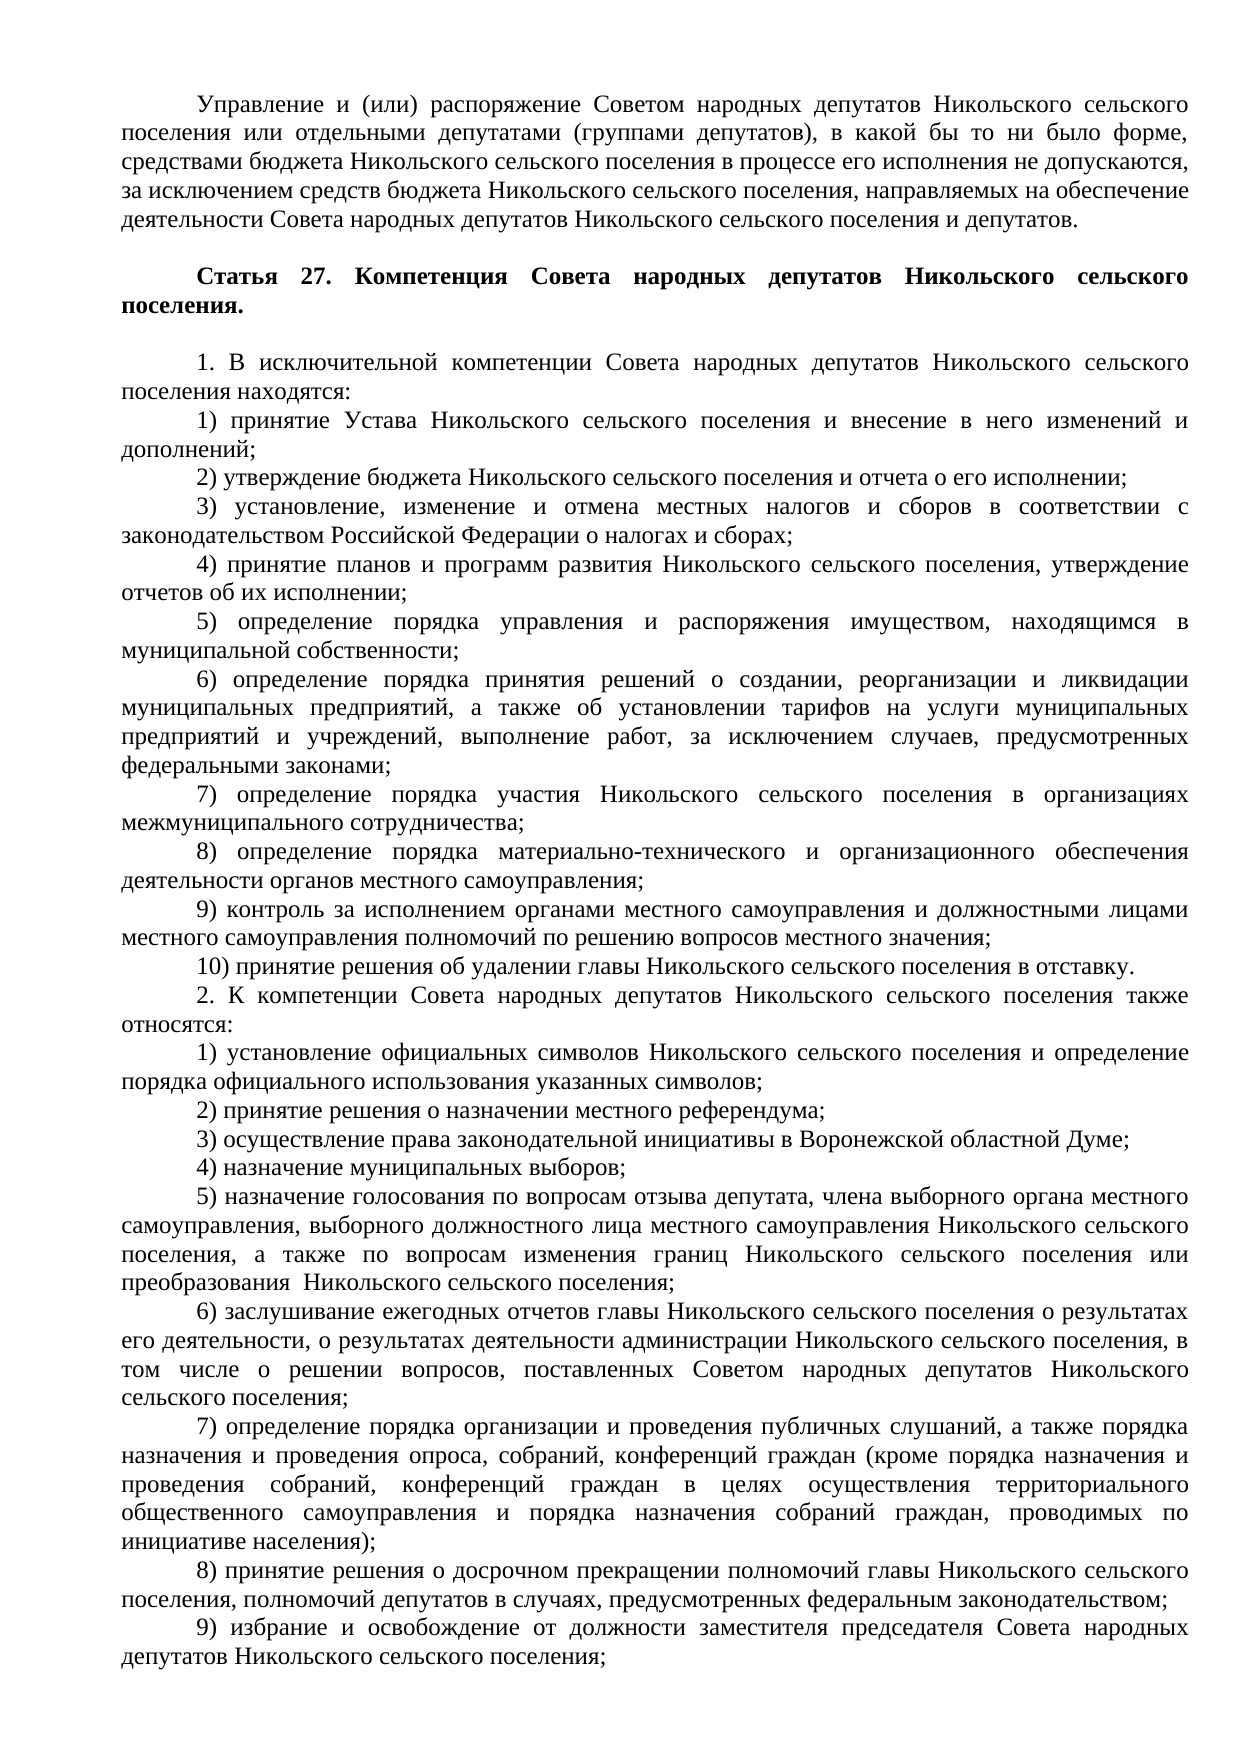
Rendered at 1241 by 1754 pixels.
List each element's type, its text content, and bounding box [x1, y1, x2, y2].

text 8) определение порядка материально-технического и организационного обеспечения деятельности органов местного самоуправления; [121, 836, 1190, 894]
text 9) избрание и освобождение от должности заместителя председателя Совета народных депутатов Никольского сельского поселения; [121, 1612, 1190, 1670]
text 7) определение порядка участия Никольского сельского поселения в организациях межмуниципального сотрудничества; [121, 779, 1190, 836]
text 2) принятие решения о назначении местного референдума; [121, 1095, 1190, 1124]
text 2. К компетенции Совета народных депутатов Никольского сельского поселения также относятся: [121, 980, 1190, 1037]
text 1) установление официальных символов Никольского сельского поселения и определение порядка официального использования указанных символов; [121, 1037, 1190, 1095]
text 6) определение порядка принятия решений о создании, реорганизации и ликвидации муниципальных предприятий, а также об установлении тарифов на услуги муниципальных предприятий и учреждений, выполнение работ, за исключением случаев, предусмотренных федеральными законами; [121, 664, 1190, 779]
text 3) осуществление права законодательной инициативы в Воронежской областной Думе; [121, 1124, 1190, 1152]
text 2) утверждение бюджета Никольского сельского поселения и отчета о его исполнении; [121, 462, 1190, 491]
text 1. В исключительной компетенции Совета народных депутатов Никольского сельского поселения находятся: [121, 347, 1190, 405]
text 4) назначение муниципальных выборов; [121, 1152, 1190, 1181]
text 8) принятие решения о досрочном прекращении полномочий главы Никольского сельского поселения, полномочий депутатов в случаях, предусмотренных федеральным законодательством; [121, 1555, 1190, 1612]
text 7) определение порядка организации и проведения публичных слушаний, а также порядка назначения и проведения опроса, собраний, конференций граждан (кроме порядка назначения и проведения собраний, конференций граждан в целях осуществления территориального общественного самоуправления и порядка назначения собраний граждан, проводимых по инициативе населения); [121, 1411, 1190, 1555]
text 5) определение порядка управления и распоряжения имуществом, находящимся в муниципальной собственности; [121, 606, 1190, 664]
text Управление и (или) распоряжение Советом народных депутатов Никольского сельского поселения или отдельными депутатами (группами депутатов), в какой бы то ни было форме, средствами бюджета Никольского сельского поселения в процессе его исполнения не допускаются, за исключением средств бюджета Никольского сельского поселения, направляемых на обеспечение деятельности Совета народных депутатов Никольского сельского поселения и депутатов. [121, 89, 1190, 232]
text 4) принятие планов и программ развития Никольского сельского поселения, утверждение отчетов об их исполнении; [121, 549, 1190, 606]
text 9) контроль за исполнением органами местного самоуправления и должностными лицами местного самоуправления полномочий по решению вопросов местного значения; [121, 894, 1190, 951]
text Статья 27. Компетенция Совета народных депутатов Никольского сельского поселения. [121, 261, 1190, 319]
text 10) принятие решения об удалении главы Никольского сельского поселения в отставку. [121, 951, 1190, 980]
text 6) заслушивание ежегодных отчетов главы Никольского сельского поселения о результатах его деятельности, о результатах деятельности администрации Никольского сельского поселения, в том числе о решении вопросов, поставленных Советом народных депутатов Никольского сельского поселения; [121, 1296, 1190, 1411]
text 1) принятие Устава Никольского сельского поселения и внесение в него изменений и дополнений; [121, 405, 1190, 462]
text 5) назначение голосования по вопросам отзыва депутата, члена выборного органа местного самоуправления, выборного должностного лица местного самоуправления Никольского сельского поселения, а также по вопросам изменения границ Никольского сельского поселения или преобразования Никольского сельского поселения; [121, 1181, 1190, 1296]
text 3) установление, изменение и отмена местных налогов и сборов в соответствии с законодательством Российской Федерации о налогах и сборах; [121, 491, 1190, 549]
